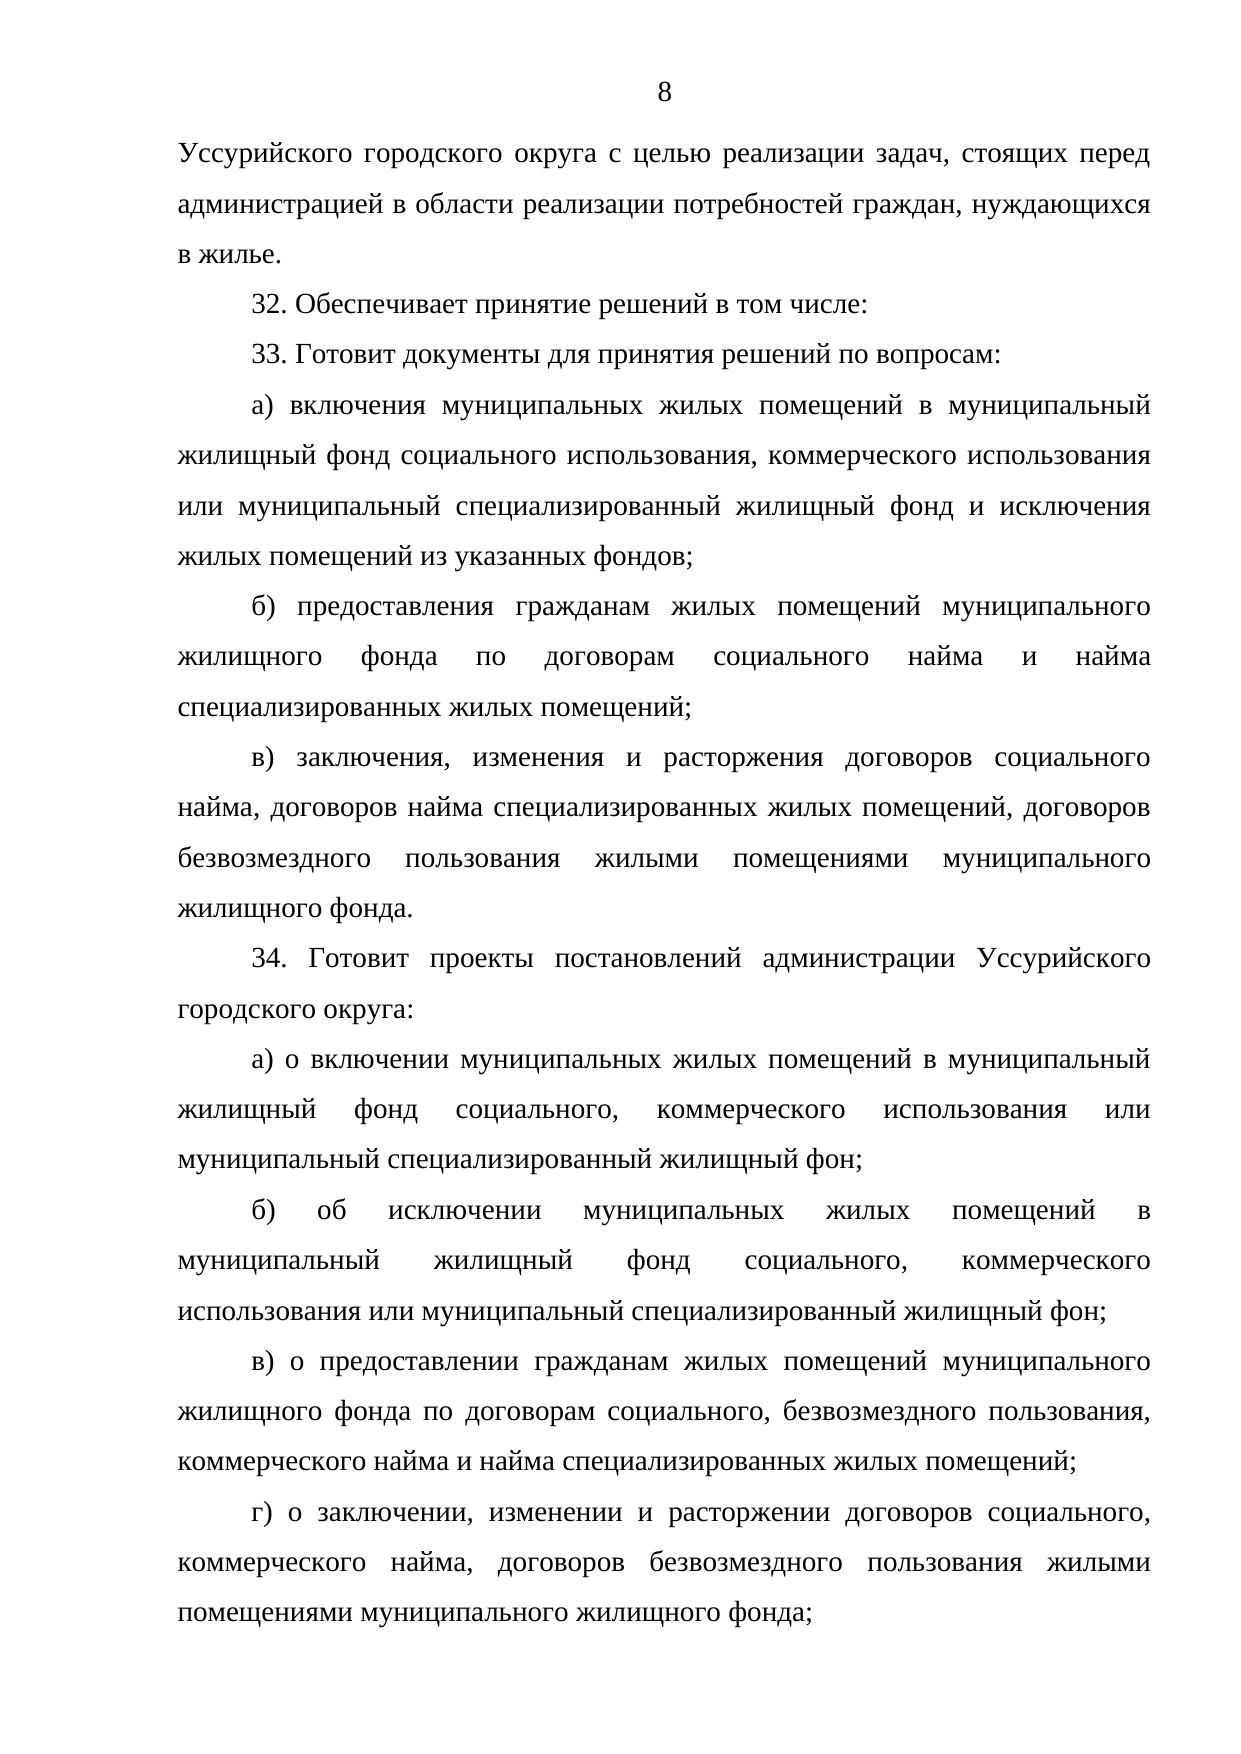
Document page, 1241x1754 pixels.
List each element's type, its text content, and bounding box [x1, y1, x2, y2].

text б) предоставления гражданам жилых помещений муниципального жилищного фонда по договорам социального найма и найма специализированных жилых помещений; [177, 588, 1152, 722]
text 34. Готовит проекты постановлений администрации Уссурийского городского округа: [177, 940, 1152, 1024]
text г) о заключении, изменении и расторжении договоров социального, коммерческого найма, договоров безвозмездного пользования жилыми помещениями муниципального жилищного фонда; [177, 1494, 1152, 1628]
text б) об исключении муниципальных жилых помещений в муниципальный жилищный фонд социального, коммерческого использования или муниципальный специализированный жилищный фон; [177, 1192, 1152, 1326]
text в) о предоставлении гражданам жилых помещений муниципального жилищного фонда по договорам социального, безвозмездного пользования, коммерческого найма и найма специализированных жилых помещений; [177, 1343, 1152, 1477]
text в) заключения, изменения и расторжения договоров социального найма, договоров найма специализированных жилых помещений, договоров безвозмездного пользования жилыми помещениями муниципального жилищного фонда. [177, 739, 1152, 924]
text а) включения муниципальных жилых помещений в муниципальный жилищный фонд социального использования, коммерческого использования или муниципальный специализированный жилищный фонд и исключения жилых помещений из указанных фондов; [177, 387, 1152, 571]
text 33. Готовит документы для принятия решений по вопросам: [177, 337, 1152, 370]
text а) о включении муниципальных жилых помещений в муниципальный жилищный фонд социального, коммерческого использования или муниципальный специализированный жилищный фон; [177, 1041, 1152, 1175]
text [177, 135, 1152, 269]
text 32. Обеспечивает принятие решений в том числе: [177, 286, 1152, 320]
